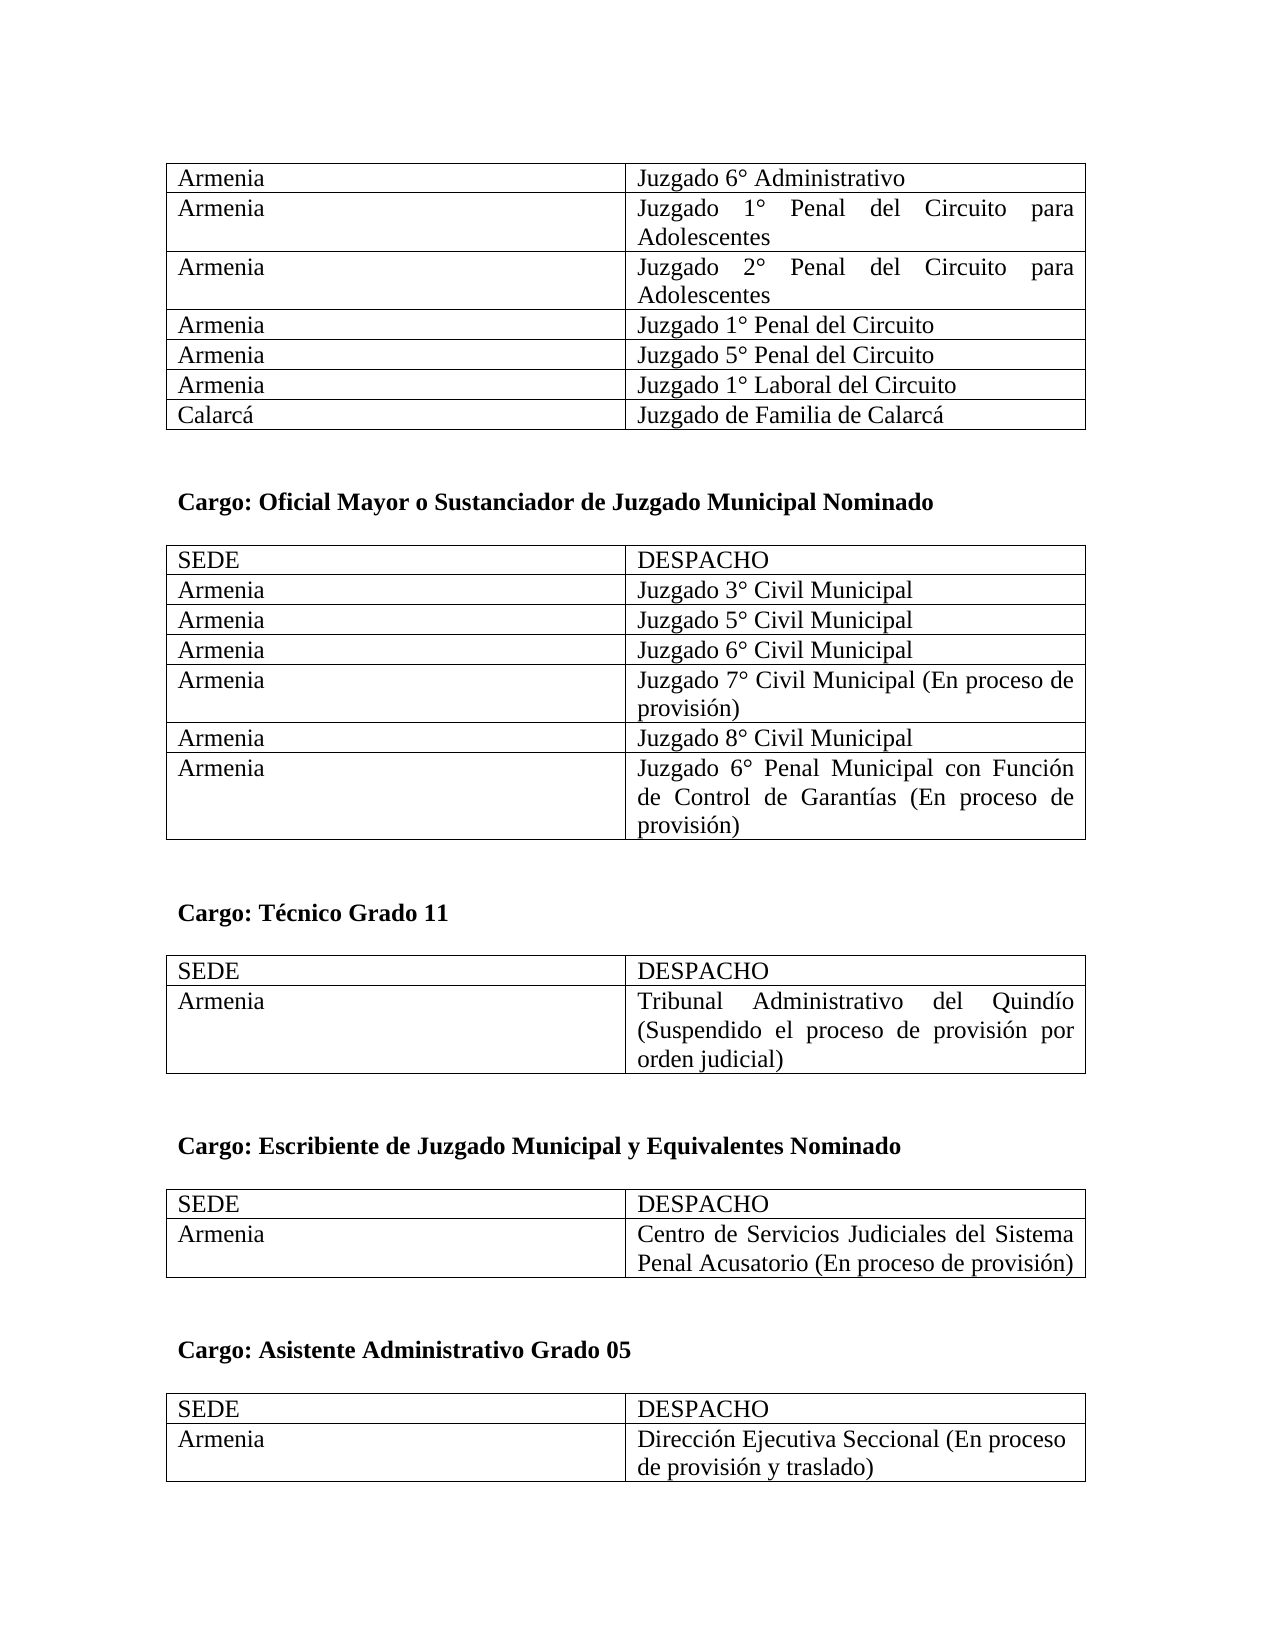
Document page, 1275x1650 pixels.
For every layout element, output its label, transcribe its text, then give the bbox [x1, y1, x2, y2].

table_cell Juzgado 1° Laboral del Circuito [626, 370, 1085, 399]
table_cell Calarcá [167, 400, 625, 428]
table_cell Juzgado de Familia de Calarcá [626, 400, 1085, 428]
text Cargo: Oficial Mayor o Sustanciador de Juzgado Municipal Nominado [177, 487, 1098, 516]
table_header DESPACHO [626, 546, 1085, 574]
table_cell Armenia [167, 665, 625, 722]
table_cell Armenia [167, 723, 625, 752]
table_cell Armenia [167, 164, 625, 192]
table_cell Armenia [167, 753, 625, 839]
table_cell Armenia [167, 340, 625, 369]
table_cell Juzgado 6° Administrativo [626, 164, 1085, 192]
table_cell Juzgado 5° Penal del Circuito [626, 340, 1085, 369]
table_cell Centro de Servicios Judiciales del Sistema Penal Acusatorio (En proceso de provisión) [626, 1219, 1085, 1277]
table_cell Juzgado 7° Civil Municipal (En proceso de provisión) [626, 665, 1085, 722]
table_cell Juzgado 6° Penal Municipal con Función de Control de Garantías (En proceso de provisión) [626, 753, 1085, 839]
table_cell Dirección Ejecutiva Seccional (En proceso de provisión y traslado) [626, 1424, 1085, 1481]
table_cell Juzgado 6° Civil Municipal [626, 635, 1085, 664]
table_cell Armenia [167, 1219, 625, 1277]
table_cell Armenia [167, 986, 625, 1072]
table_cell Armenia [167, 310, 625, 339]
table_cell Juzgado 5° Civil Municipal [626, 605, 1085, 634]
table_header DESPACHO [626, 1190, 1085, 1218]
table_cell Juzgado 1° Penal del Circuito [626, 310, 1085, 339]
table_header SEDE [167, 1190, 625, 1218]
table_cell Juzgado 1° Penal del Circuito para Adolescentes [626, 193, 1085, 251]
table_cell Armenia [167, 252, 625, 309]
table_cell Armenia [167, 605, 625, 634]
text Cargo: Técnico Grado 11 [177, 898, 1098, 927]
table_cell Armenia [167, 370, 625, 399]
table_header DESPACHO [626, 956, 1085, 985]
table_cell Juzgado 3° Civil Municipal [626, 575, 1085, 604]
table_cell Armenia [167, 193, 625, 251]
table_cell Juzgado 8° Civil Municipal [626, 723, 1085, 752]
table_cell Armenia [167, 635, 625, 664]
table_cell Armenia [167, 575, 625, 604]
text Cargo: Escribiente de Juzgado Municipal y Equivalentes Nominado [177, 1131, 1098, 1160]
table_header SEDE [167, 1394, 625, 1423]
table_header SEDE [167, 546, 625, 574]
table_cell Juzgado 2° Penal del Circuito para Adolescentes [626, 252, 1085, 309]
text Cargo: Asistente Administrativo Grado 05 [177, 1335, 1098, 1364]
table_header DESPACHO [626, 1394, 1085, 1423]
table_cell Tribunal Administrativo del Quindío (Suspendido el proceso de provisión por orden judicial) [626, 986, 1085, 1072]
table_cell Armenia [167, 1424, 625, 1481]
table_header SEDE [167, 956, 625, 985]
